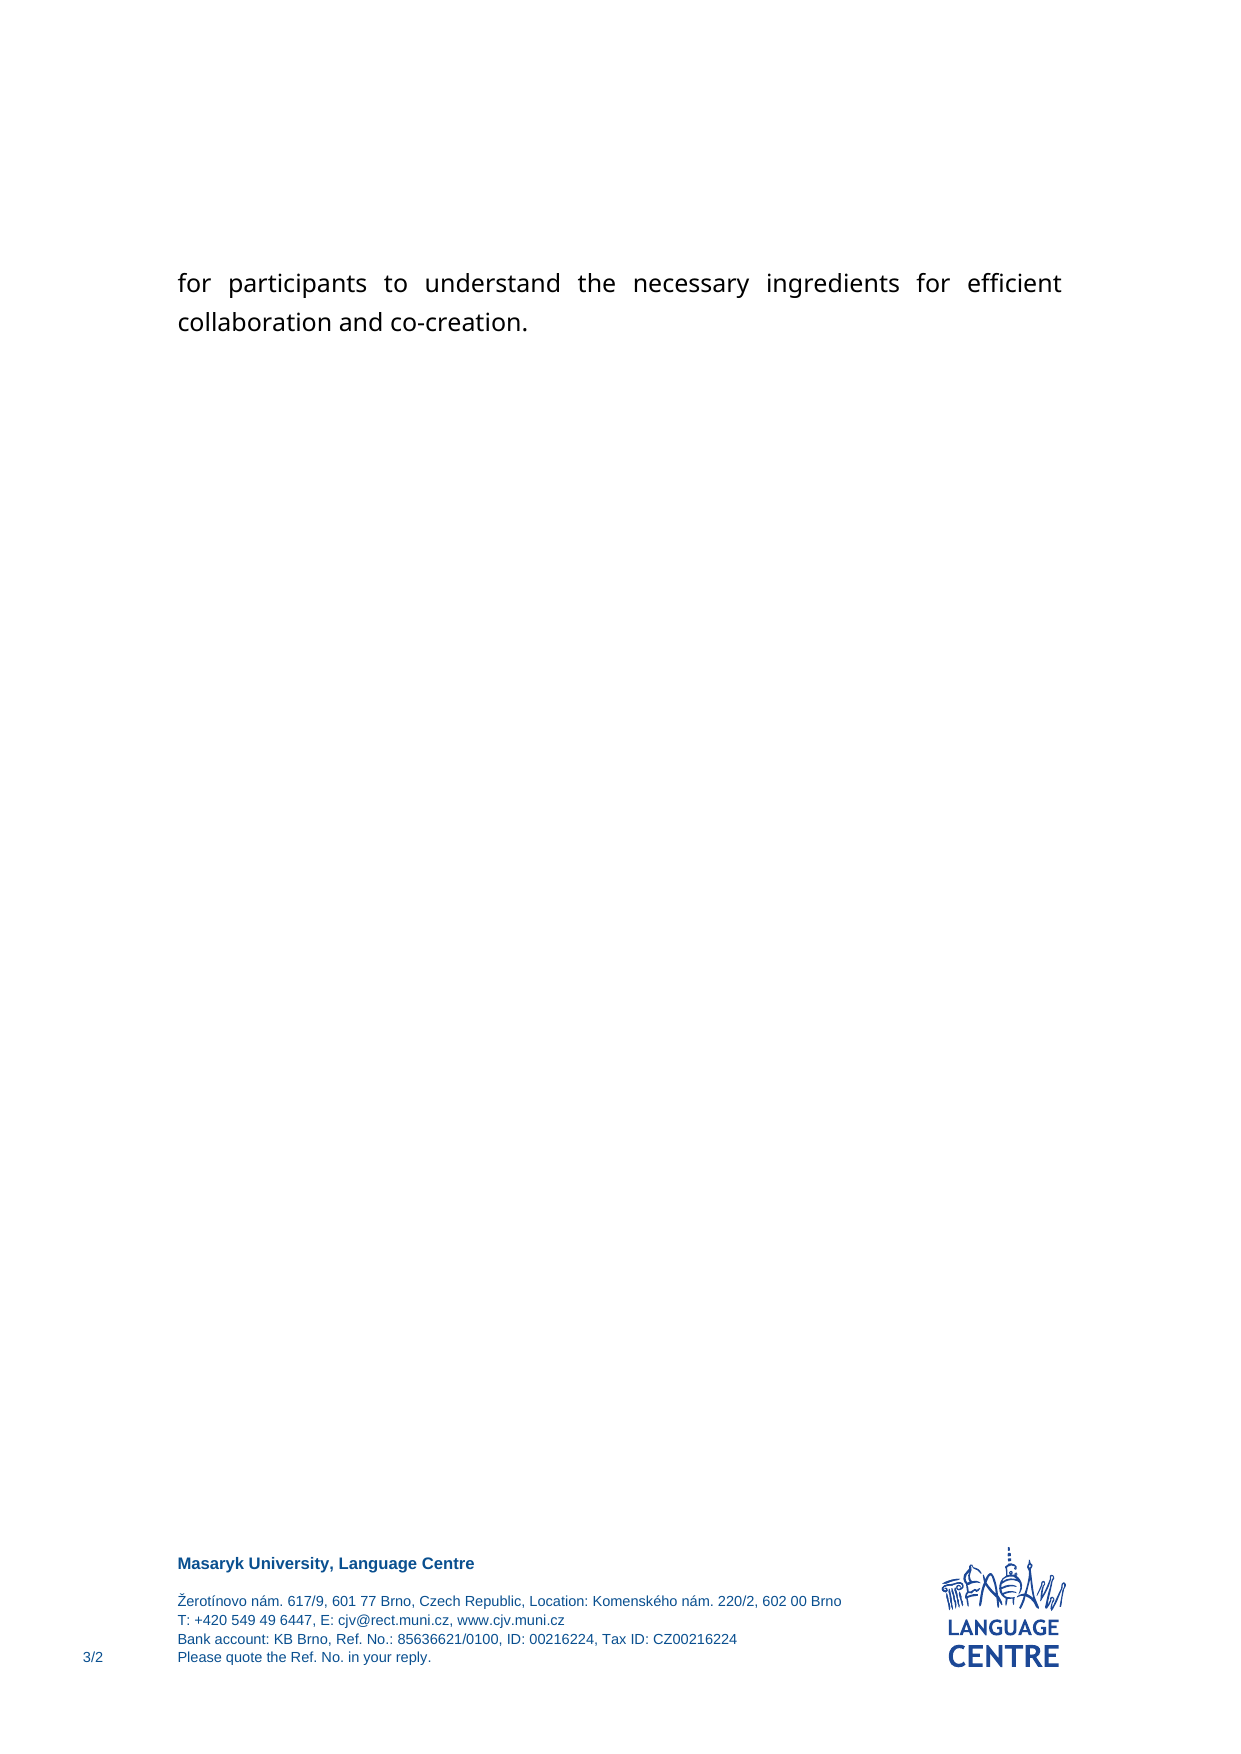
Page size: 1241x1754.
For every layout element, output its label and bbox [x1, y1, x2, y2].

text [177, 266, 1063, 339]
